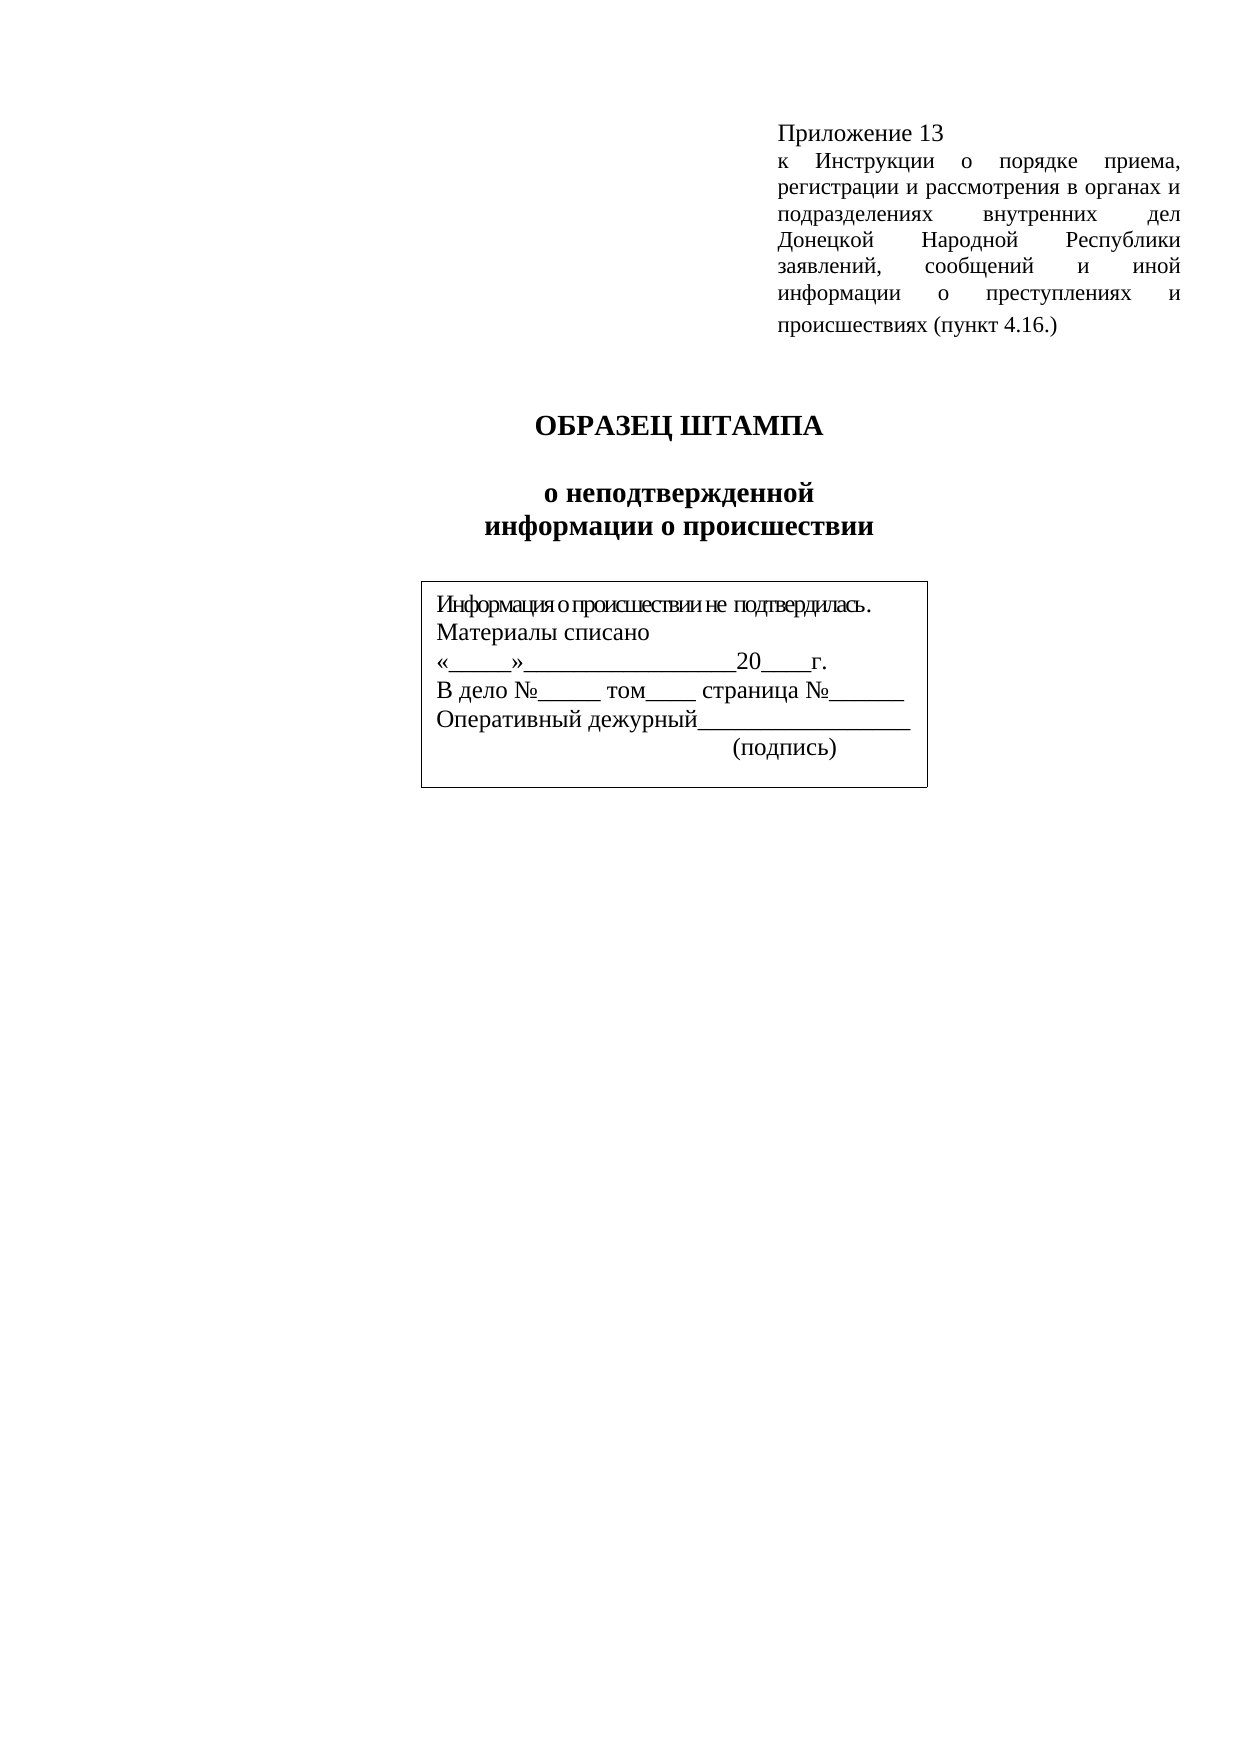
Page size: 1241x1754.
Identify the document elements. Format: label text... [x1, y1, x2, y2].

text информации о происшествии [177, 508, 1181, 542]
text к Инструкции о порядке приема, регистрации и рассмотрения в органах и подразделениях внутренних дел Донецкой Народной Республики заявлений, сообщений и иной информации о преступлениях и происшествиях (пункт 4.16.) [777, 147, 1181, 338]
text ОБРАЗЕЦ ШТАМПА [177, 408, 1181, 441]
text Приложение 13 [777, 118, 1181, 147]
text о неподтвержденной [177, 475, 1181, 508]
